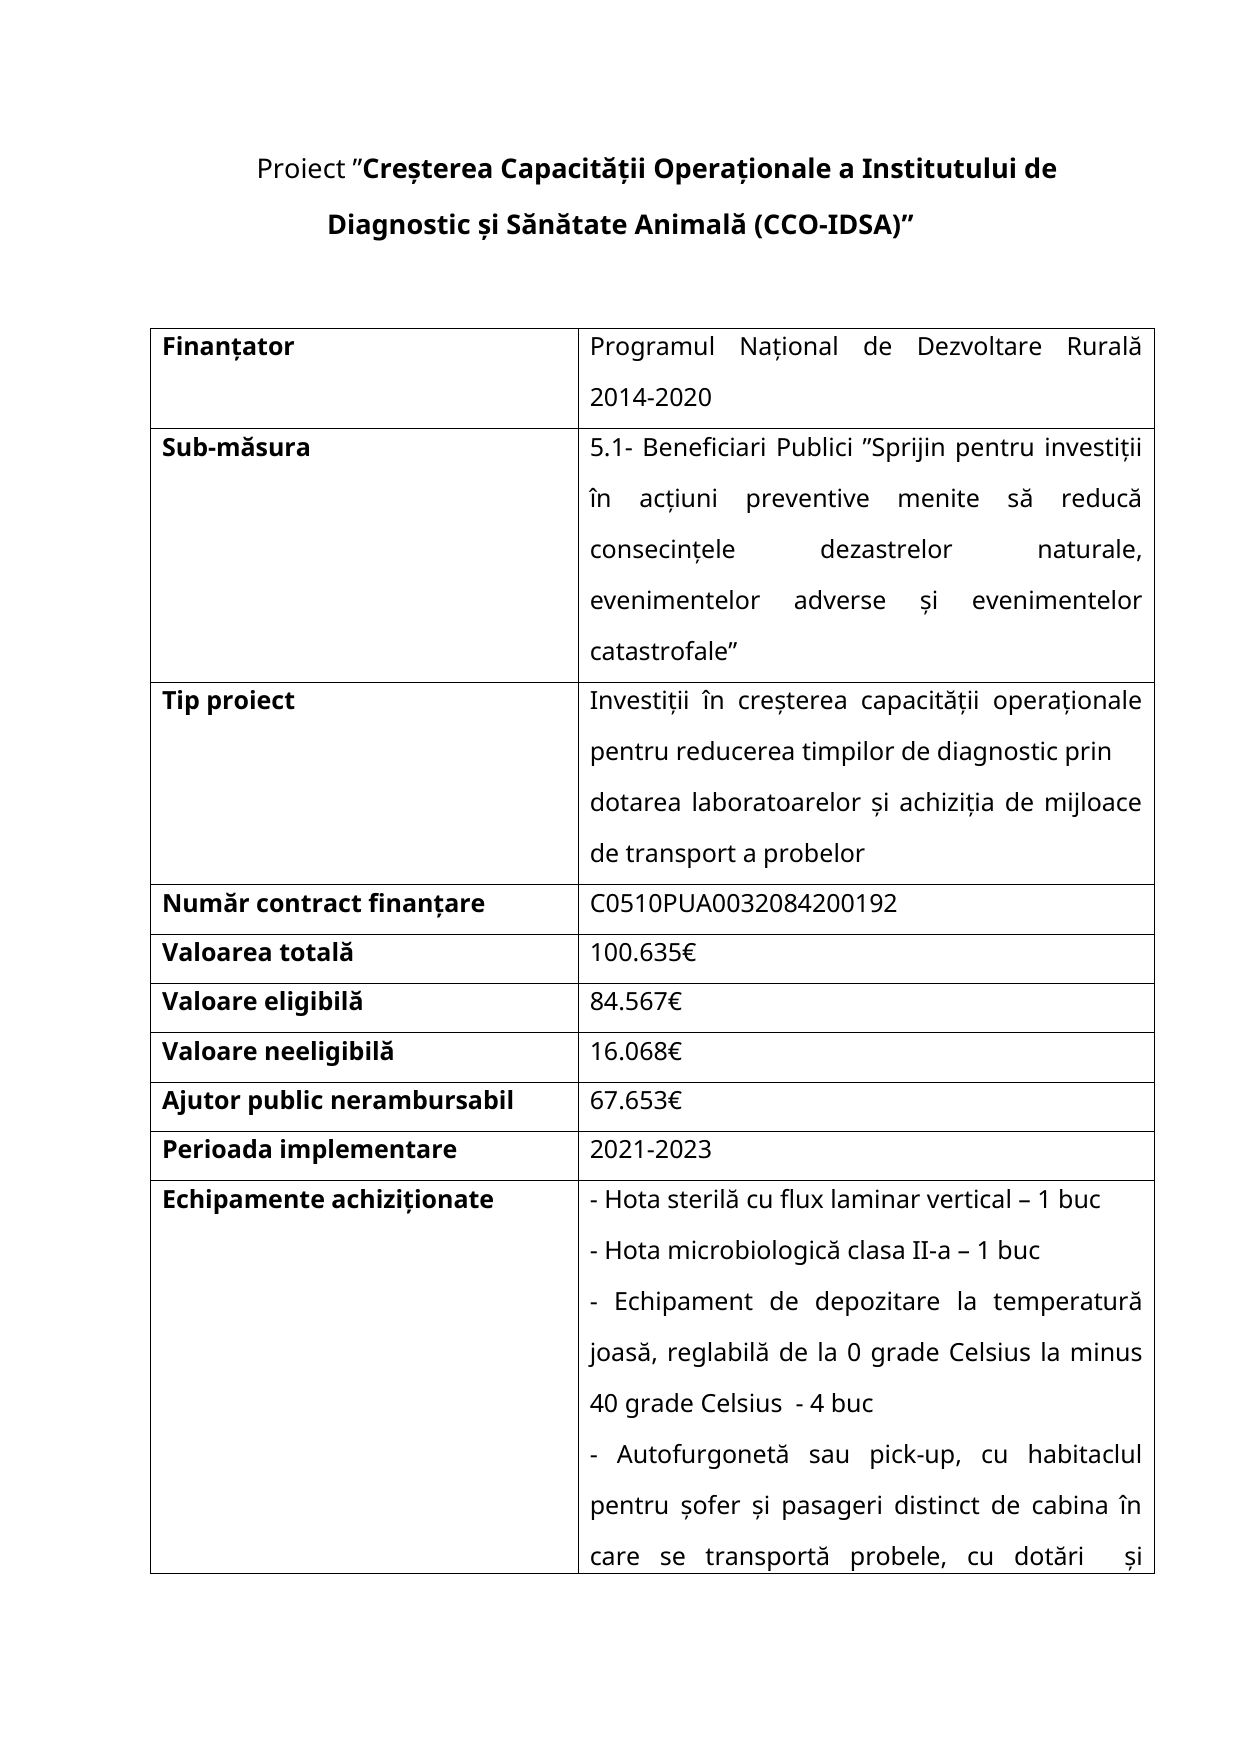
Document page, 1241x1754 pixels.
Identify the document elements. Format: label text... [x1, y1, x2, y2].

table_cell 84.567€ [579, 984, 1154, 1032]
table_cell Investiții în creșterea capacității operaționale pentru reducerea timpilor de diagnostic prin dotarea laboratoarelor și achiziția de mijloace de transport a probelor [579, 683, 1154, 884]
table_cell Tip proiect [151, 683, 578, 884]
table_header Programul Național de Dezvoltare Rurală 2014-2020 [579, 329, 1154, 428]
table_cell Ajutor public nerambursabil [151, 1083, 578, 1131]
table_cell 16.068€ [579, 1033, 1154, 1082]
table_cell 100.635€ [579, 935, 1154, 983]
table_cell Sub-măsura [151, 429, 578, 682]
table_cell Perioada implementare [151, 1132, 578, 1180]
table_cell Număr contract finanțare [151, 885, 578, 933]
table_cell 2021-2023 [579, 1132, 1154, 1180]
table_cell Valoare eligibilă [151, 984, 578, 1032]
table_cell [579, 1181, 1154, 1573]
table_cell Valoare neeligibilă [151, 1033, 578, 1082]
table_cell C0510PUA0032084200192 [579, 885, 1154, 933]
table_cell 5.1- Beneficiari Publici ”Sprijin pentru investiții în acțiuni preventive menite să reducă consecințele dezastrelor naturale, evenimentelor adverse și evenimentelor catastrofale” [579, 429, 1154, 682]
text Proiect ”Creșterea Capacității Operaționale a Institutului de Diagnostic și Sănătate Animală (CCO-IDSA)” [150, 150, 1090, 242]
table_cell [151, 1181, 578, 1573]
table_cell Valoarea totală [151, 935, 578, 983]
table_header Finanțator [151, 329, 578, 428]
table_cell 67.653€ [579, 1083, 1154, 1131]
